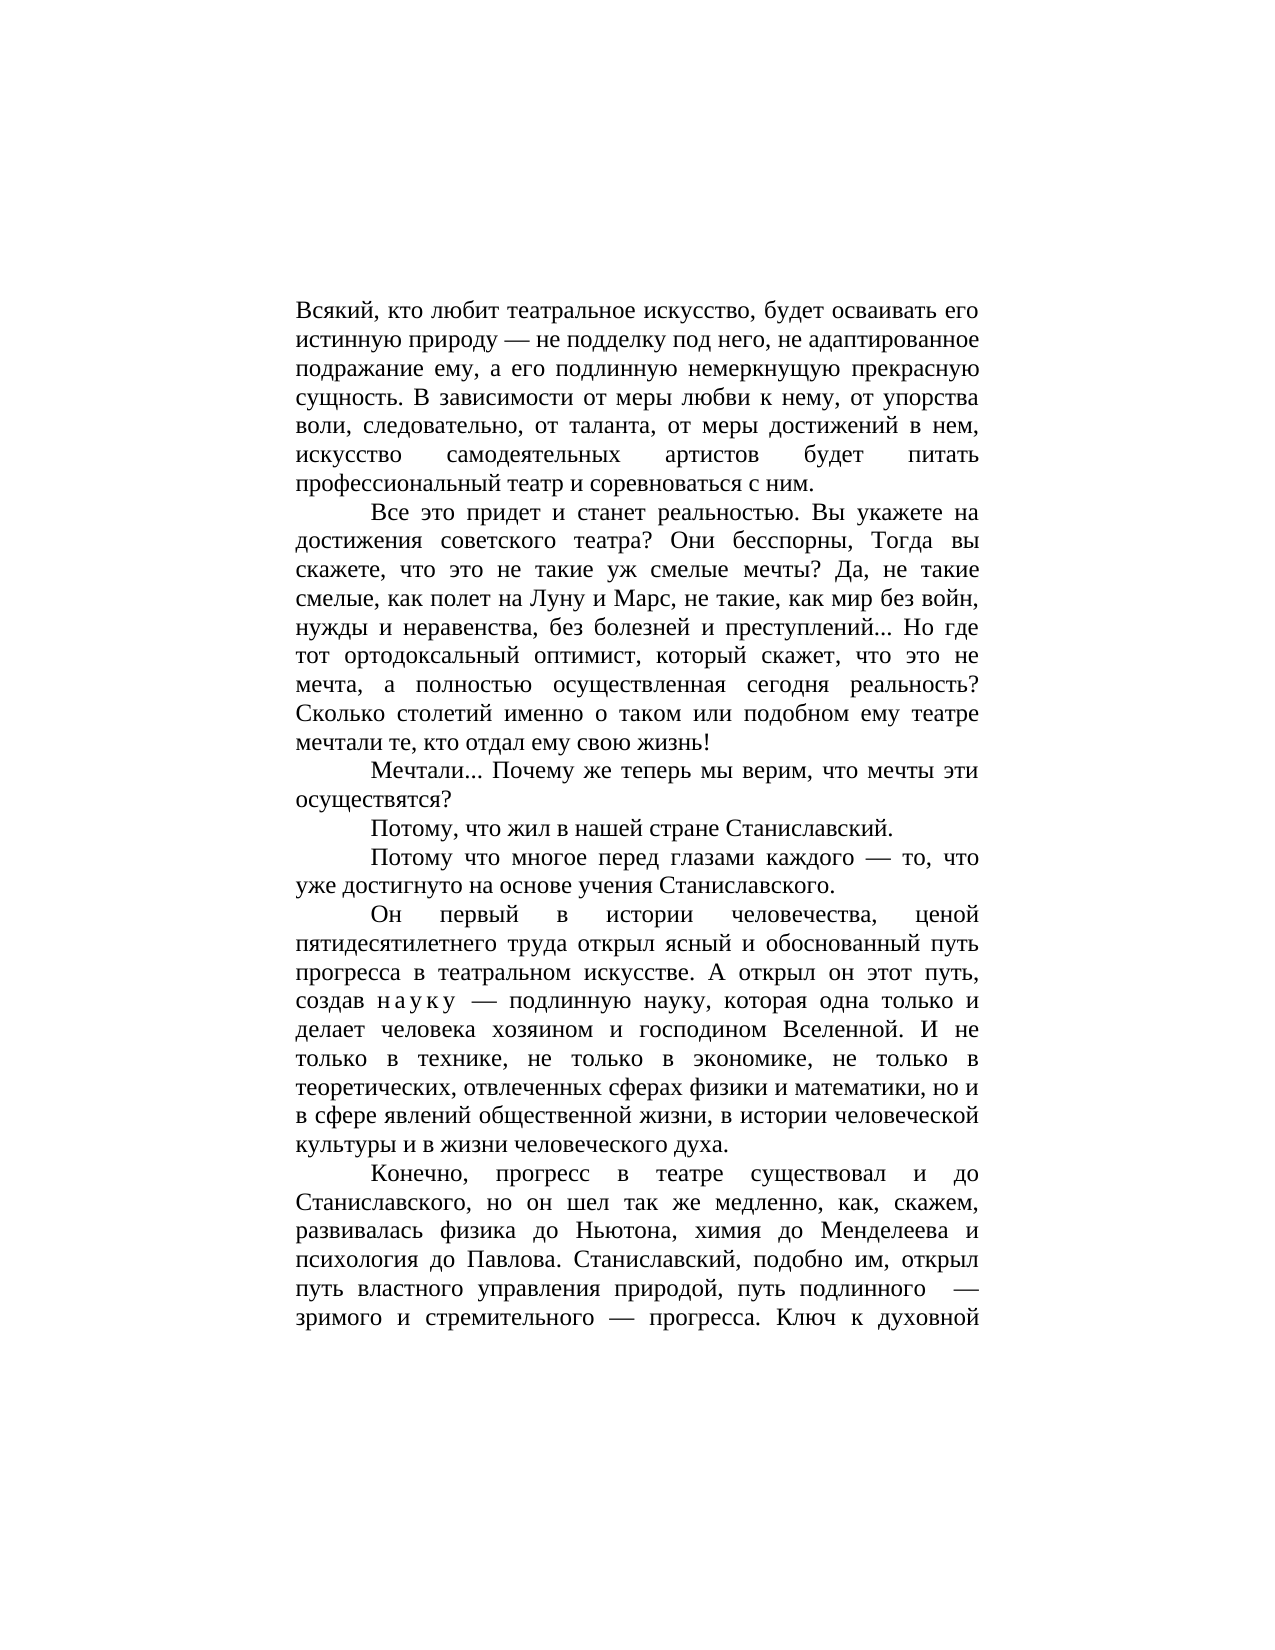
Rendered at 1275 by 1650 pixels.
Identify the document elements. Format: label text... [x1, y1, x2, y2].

text Потому что многое перед глазами каждого — то, что уже достигнуто на основе учения Станиславского. [295, 842, 980, 899]
text Мечтали... Почему же теперь мы верим, что мечты эти осуществятся? [295, 755, 980, 813]
text Потому, что жил в нашей стране Станиславский. [295, 813, 980, 842]
text Все это придет и станет реальностью. Вы укажете на достижения советского театра? Они бесспорны, Тогда вы скажете, что это не такие уж смелые мечты? Да, не такие смелые, как полет на Луну и Марс, не такие, как мир без войн, нужды и неравенства, без болезней и преступлений... Но где тот ортодоксальный оптимист, который скажет, что это не мечта, а полностью осуществленная сегодня реальность? Сколько столетий именно о таком или подобном ему театре мечтали те, кто отдал ему свою жизнь! [295, 497, 980, 755]
text Он первый в истории человечества, ценой пятидесятилетнего труда открыл ясный и обоснованный путь прогресса в театральном искусстве. А открыл он этот путь, создав науку — подлинную науку, которая одна только и делает человека хозяином и господином Вселенной. И не только в технике, не только в экономике, не только в теоретических, отвлеченных сферах физики и математики, но и в сфере явлений общественной жизни, в истории человеческой культуры и в жизни человеческого духа. [295, 899, 980, 1158]
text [295, 1158, 980, 1330]
text Всякий, кто любит театральное искусство, будет осваивать его истинную природу — не подделку под него, не адаптированное подражание ему, а его подлинную немеркнущую прекрасную сущность. В зависимости от меры любви к нему, от упорства воли, следовательно, от таланта, от меры достижений в нем, искусство самодеятельных артистов будет питать профессиональный театр и соревноваться с ним. [295, 295, 980, 497]
